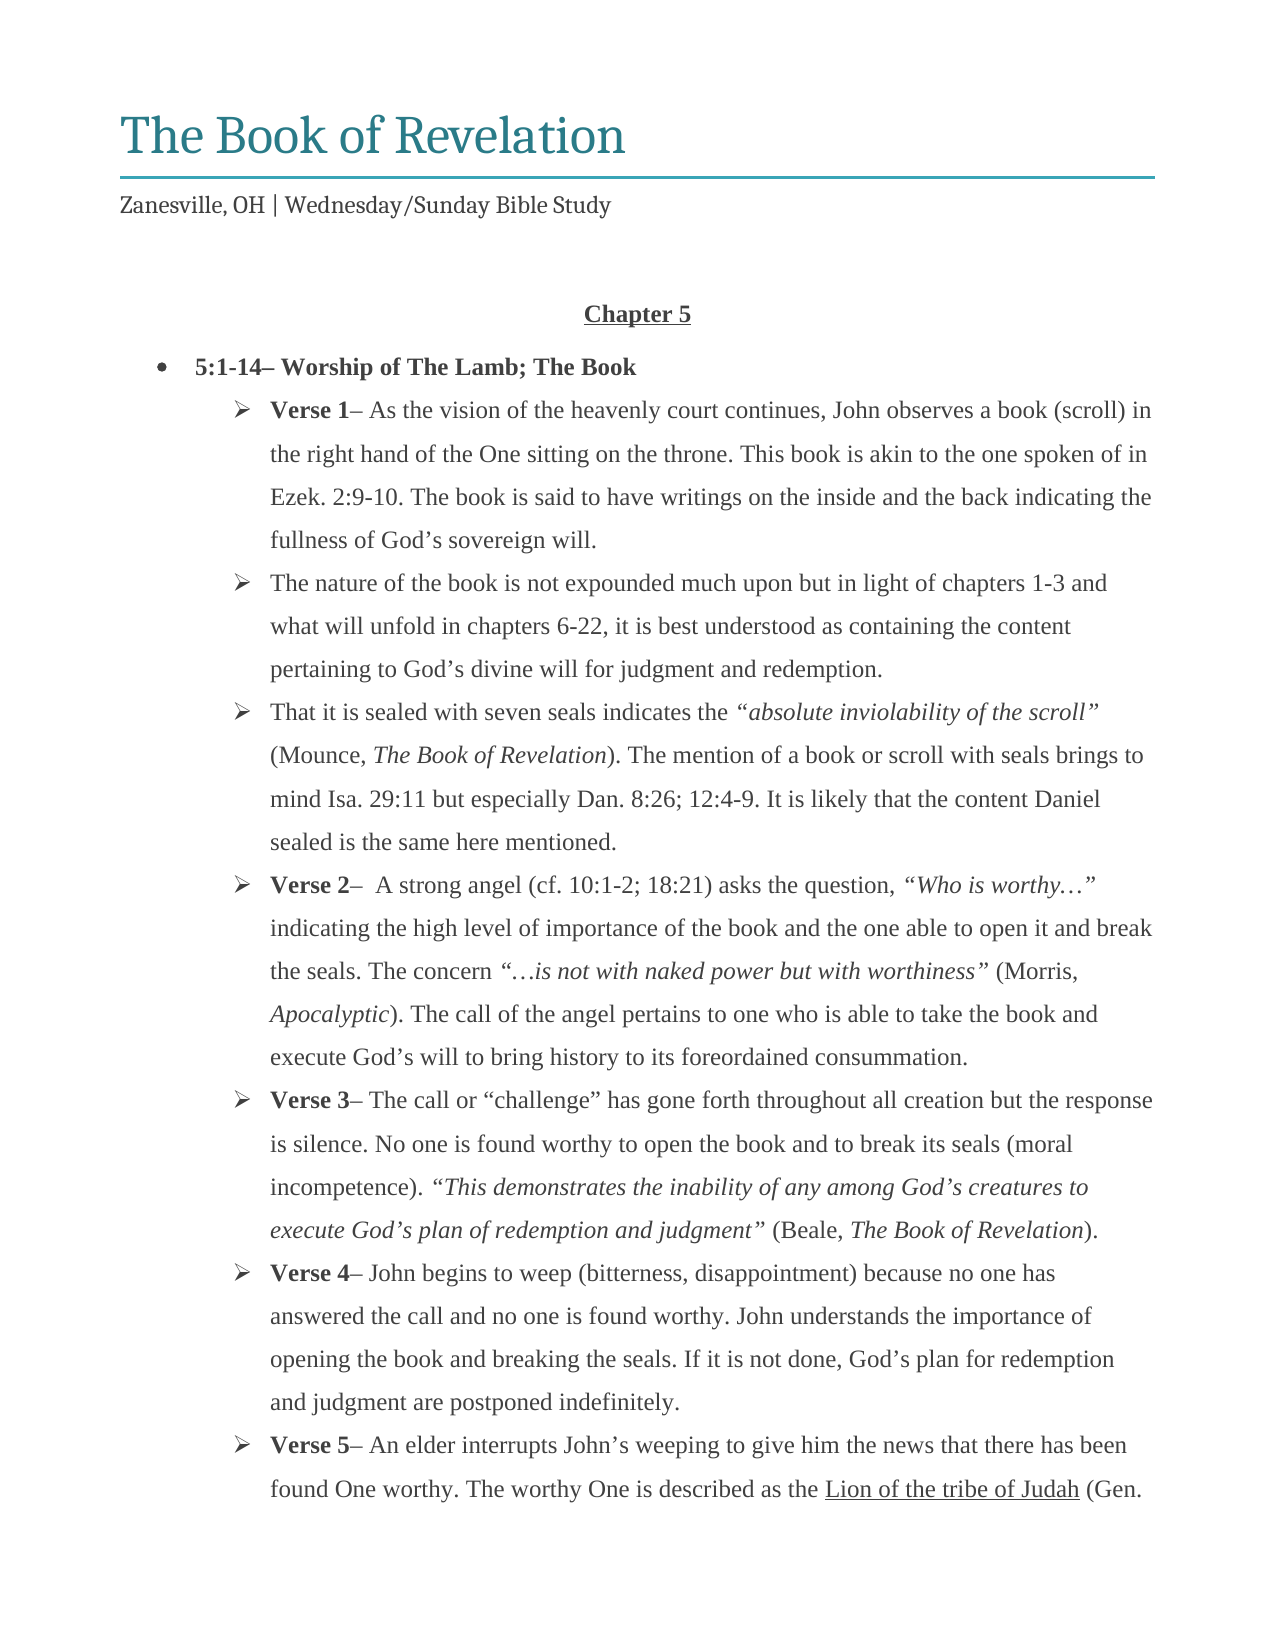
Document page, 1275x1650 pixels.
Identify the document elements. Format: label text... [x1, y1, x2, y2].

title The Book of Revelation [120, 105, 1155, 176]
text Zanesville, OH | Wednesday/Sunday Bible Study [120, 191, 1155, 220]
list Verse 3– The call or “challenge” has gone forth throughout all creation but the response is silence. No one is found worthy to open the book and to break its seals (moral incompetence). “This demonstrates the inability of any among God’s creatures to execute God’s plan of redemption and judgment” (Beale, The Book of Revelation). [232, 1086, 1155, 1244]
list That it is sealed with seven seals indicates the “absolute inviolability of the scroll” (Mounce, The Book of Revelation). The mention of a book or scroll with seals brings to mind Isa. 29:11 but especially Dan. 8:26; 12:4-9. It is likely that the content Daniel sealed is the same here mentioned. [232, 697, 1155, 856]
list Verse 2– A strong angel (cf. 10:1-2; 18:21) asks the question, “Who is worthy…” indicating the high level of importance of the book and the one able to open it and break the seals. The concern “…is not with naked power but with worthiness” (Morris, Apocalyptic). The call of the angel pertains to one who is able to take the book and execute God’s will to bring history to its foreordained consummation. [232, 870, 1155, 1071]
list 5:1-14– Worship of The Lamb; The Book [157, 352, 1155, 381]
list The nature of the book is not expounded much upon but in light of chapters 1-3 and what will unfold in chapters 6-22, it is best understood as containing the content pertaining to God’s divine will for judgment and redemption. [232, 568, 1155, 683]
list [232, 1431, 1155, 1502]
list Verse 4– John begins to weep (bitterness, disappointment) because no one has answered the call and no one is found worthy. John understands the importance of opening the book and breaking the seals. If it is not done, God’s plan for redemption and judgment are postponed indefinitely. [232, 1258, 1155, 1416]
list Verse 1– As the vision of the heavenly court continues, John observes a book (scroll) in the right hand of the One sitting on the throne. This book is akin to the one spoken of in Ezek. 2:9-10. The book is said to have writings on the inside and the back indicating the fullness of God’s sovereign will. [232, 396, 1155, 554]
text Chapter 5 [120, 299, 1155, 327]
